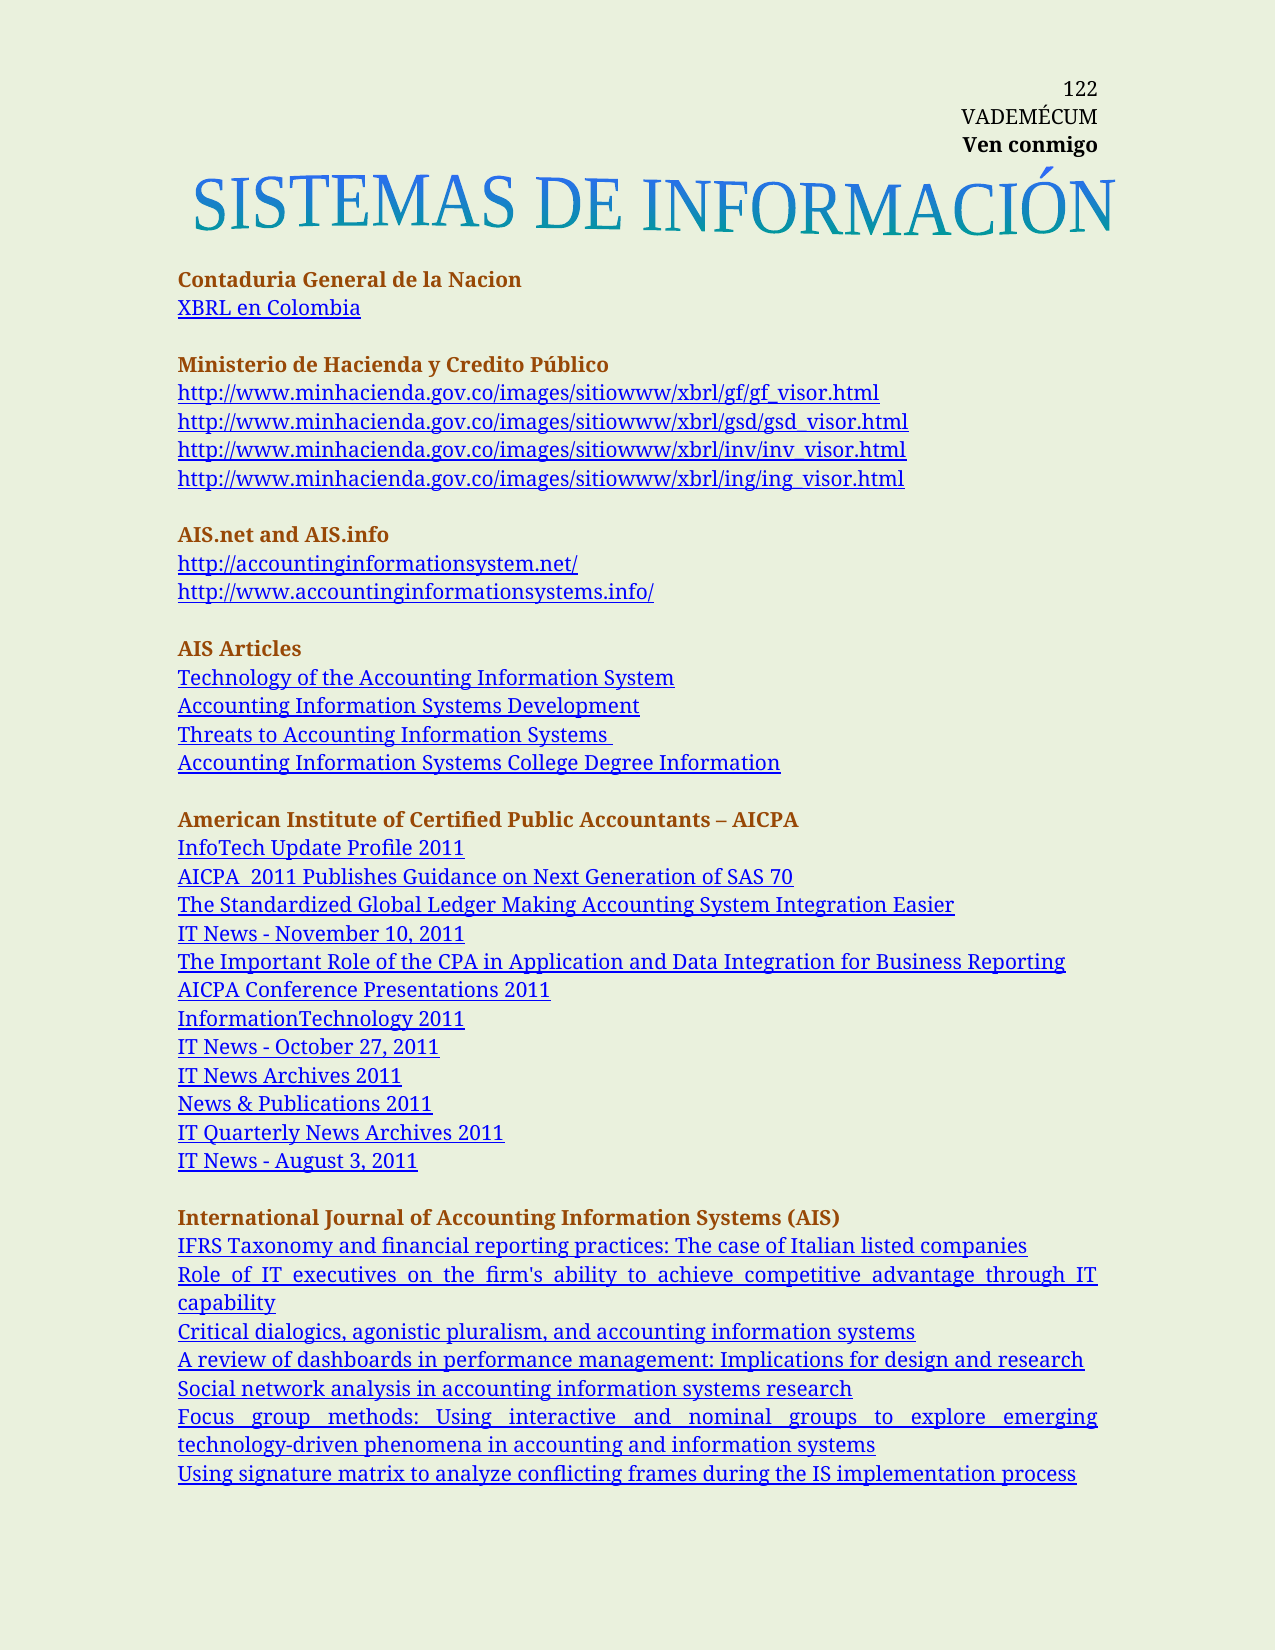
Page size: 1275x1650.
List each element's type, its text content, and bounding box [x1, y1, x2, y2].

text http://www.minhacienda.gov.co/images/sitiowww/xbrl/inv/inv_visor.html [177, 435, 1098, 464]
text http://www.minhacienda.gov.co/images/sitiowww/xbrl/ing/ing_visor.html [177, 464, 1098, 492]
text Using signature matrix to analyze conflicting frames during the IS implementation process [177, 1459, 1098, 1487]
text Accounting Information Systems Development [177, 691, 1098, 720]
text IT News - August 3, 2011 [177, 1146, 1098, 1175]
text Role of IT executives on the firm's ability to achieve competitive advantage through IT capability [177, 1285, 1098, 1317]
text Contaduria General de la Nacion [177, 265, 1098, 293]
text The Standardized Global Ledger Making Accounting System Integration Easier [177, 890, 1098, 919]
text http://www.accountinginformationsystems.info/ [177, 577, 1098, 606]
text Threats to Accounting Information Systems [177, 720, 1098, 748]
text Focus group methods: Using interactive and nominal groups to explore emerging technology-driven phenomena in accounting and information systems [177, 1402, 1098, 1426]
text Ministerio de Hacienda y Credito Público [177, 350, 1098, 378]
text AIS Articles [177, 634, 1098, 663]
text News & Publications 2011 [177, 1089, 1098, 1118]
text http://www.minhacienda.gov.co/images/sitiowww/xbrl/gsd/gsd_visor.html [177, 407, 1098, 435]
text Critical dialogics, agonistic pluralism, and accounting information systems [177, 1317, 1098, 1345]
text InfoTech Update Profile 2011 [177, 833, 1098, 862]
text International Journal of Accounting Information Systems (AIS) [177, 1203, 1098, 1232]
text Technology of the Accounting Information System [177, 663, 1098, 691]
text IFRS Taxonomy and financial reporting practices: The case of Italian listed companies [177, 1232, 1098, 1260]
text A review of dashboards in performance management: Implications for design and research [177, 1345, 1098, 1374]
text Accounting Information Systems College Degree Information [177, 748, 1098, 777]
text IT News - October 27, 2011 [177, 1032, 1098, 1061]
text AICPA 2011 Publishes Guidance on Next Generation of SAS 70 [177, 862, 1098, 890]
text Role of IT executives on the firm's ability to achieve competitive advantage through IT capability [177, 1260, 1098, 1284]
text http://www.minhacienda.gov.co/images/sitiowww/xbrl/gf/gf_visor.html [177, 378, 1098, 407]
text Focus group methods: Using interactive and nominal groups to explore emerging technology-driven phenomena in accounting and information systems [177, 1427, 1098, 1459]
text IT Quarterly News Archives 2011 [177, 1118, 1098, 1146]
text AICPA Conference Presentations 2011 [177, 976, 1098, 1004]
text XBRL en Colombia [177, 293, 1098, 322]
text IT News - November 10, 2011 [177, 919, 1098, 947]
text IT News Archives 2011 [177, 1061, 1098, 1089]
text American Institute of Certified Public Accountants – AICPA [177, 805, 1098, 833]
text The Important Role of the CPA in Application and Data Integration for Business Reporting [177, 947, 1098, 976]
text Social network analysis in accounting information systems research [177, 1374, 1098, 1402]
text InformationTechnology 2011 [177, 1004, 1098, 1032]
text http://accountinginformationsystem.net/ [177, 549, 1098, 577]
text AIS.net and AIS.info [177, 521, 1098, 549]
